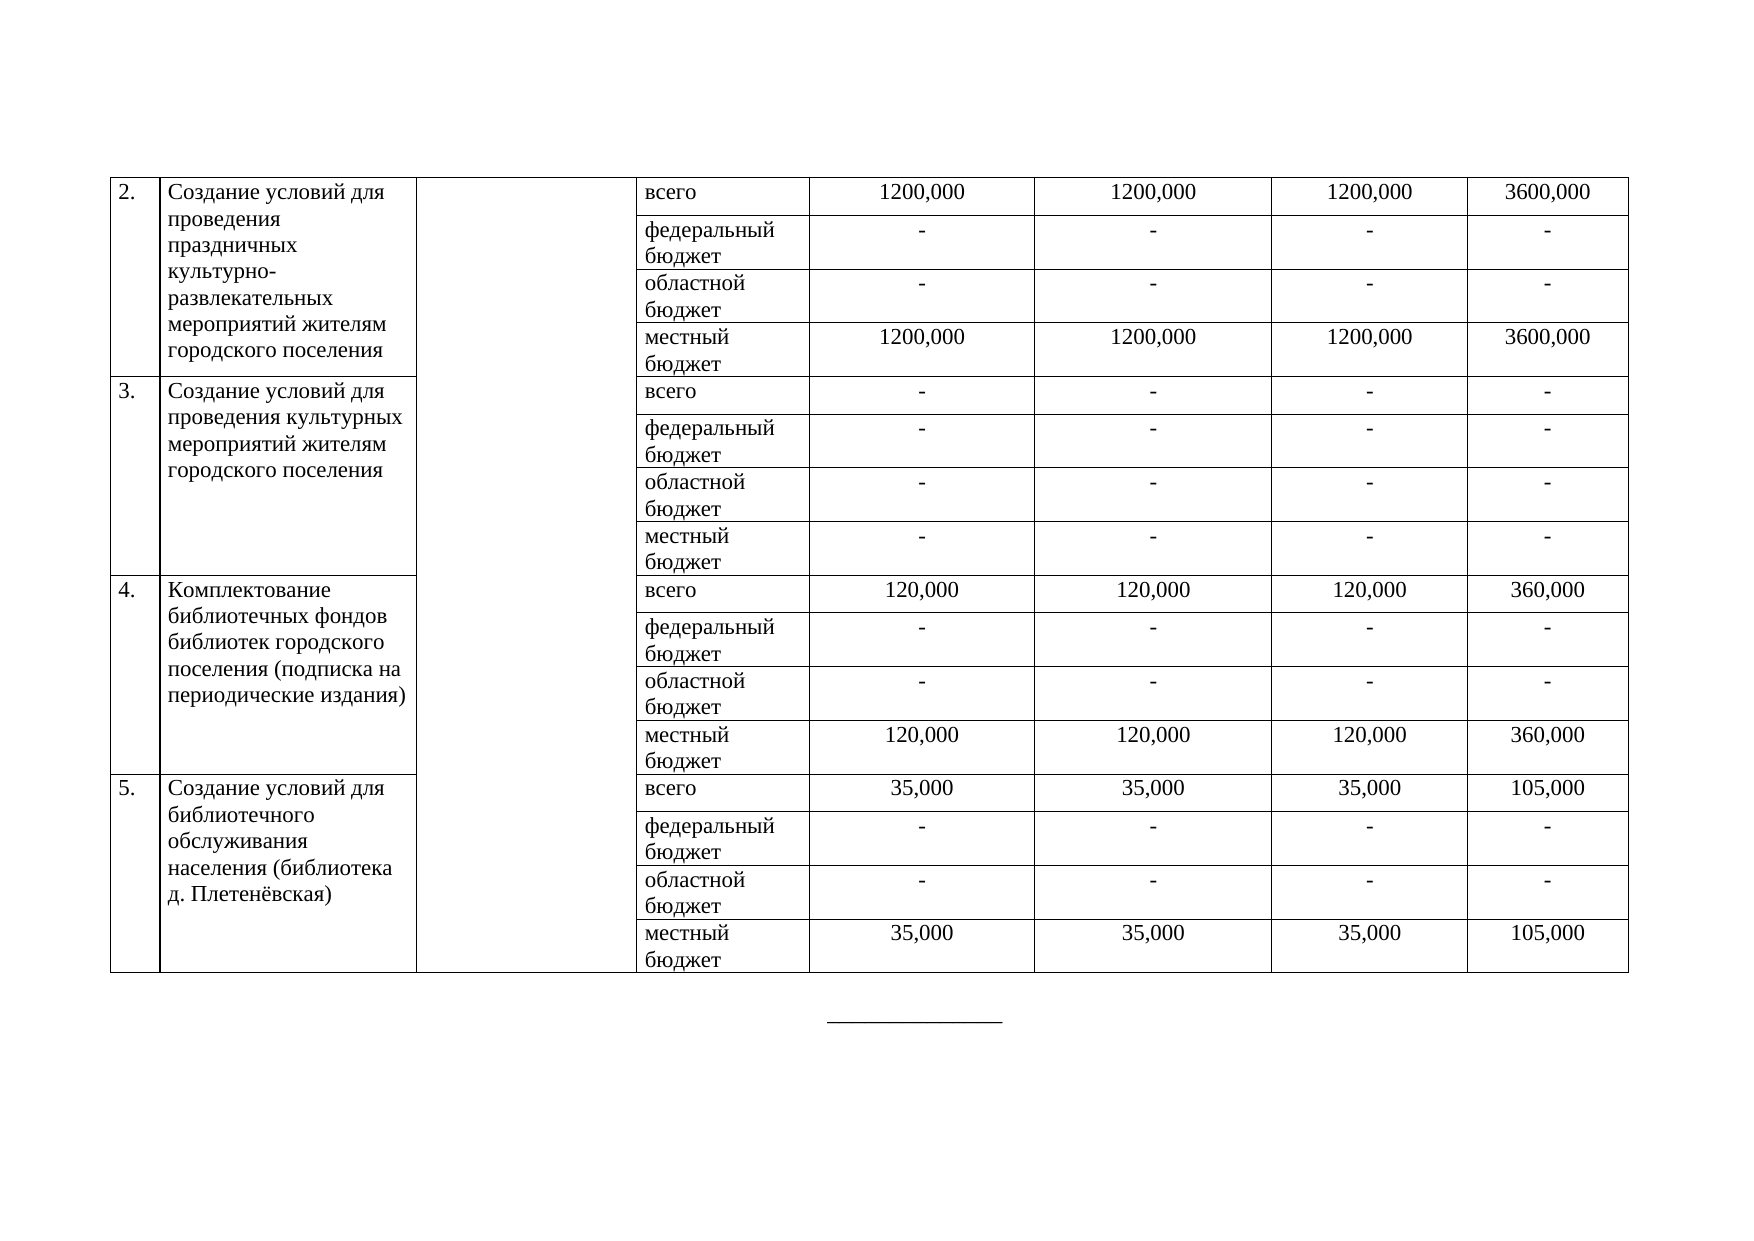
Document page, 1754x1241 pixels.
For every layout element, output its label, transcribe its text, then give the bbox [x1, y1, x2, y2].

table_cell - [1272, 415, 1467, 467]
table_cell - [1035, 377, 1271, 413]
table_cell 35,000 [1272, 920, 1467, 972]
table_cell 4. [111, 576, 159, 773]
table_cell 1200,000 [810, 323, 1034, 376]
table_cell - [810, 866, 1034, 918]
table_cell - [1272, 377, 1467, 413]
table_cell Создание условий для библиотечного обслуживания населения (библиотека д. Плетенёвская) [161, 775, 416, 972]
table_cell 120,000 [1272, 576, 1467, 612]
table_cell всего [637, 178, 809, 215]
table_cell - [1035, 216, 1271, 268]
table_cell - [1035, 613, 1271, 666]
table_cell 2. [111, 178, 159, 376]
table_cell областной бюджет [637, 667, 809, 720]
table_cell всего [637, 377, 809, 413]
table_cell - [1468, 415, 1628, 467]
table_cell Создание условий для проведения культурных мероприятий жителям городского поселения [161, 377, 416, 575]
table_cell - [810, 522, 1034, 575]
table_cell - [810, 270, 1034, 322]
table_cell 1200,000 [1035, 178, 1271, 215]
table_cell 360,000 [1468, 721, 1628, 773]
table_cell - [1468, 377, 1628, 413]
table_cell - [1272, 468, 1467, 521]
table_cell всего [637, 775, 809, 811]
table_cell 1200,000 [1272, 178, 1467, 215]
table_cell - [1272, 522, 1467, 575]
table_cell - [1272, 667, 1467, 720]
table_cell - [1035, 468, 1271, 521]
table_cell Создание условий для проведения праздничных культурно-развлекательных мероприятий жителям городского поселения [161, 178, 416, 376]
table_cell 35,000 [1035, 920, 1271, 972]
table_cell - [1035, 866, 1271, 918]
table_cell 105,000 [1468, 920, 1628, 972]
table_cell 105,000 [1468, 775, 1628, 811]
table_cell - [1468, 468, 1628, 521]
table_cell 35,000 [1272, 775, 1467, 811]
table_cell - [1468, 667, 1628, 720]
table_cell 120,000 [1035, 576, 1271, 612]
text ______________ [118, 997, 1636, 1026]
table_cell федеральный бюджет [637, 812, 809, 865]
table_cell - [1272, 812, 1467, 865]
table_cell - [1272, 270, 1467, 322]
table_cell - [1272, 613, 1467, 666]
table_cell - [1468, 216, 1628, 268]
table_cell федеральный бюджет [637, 415, 809, 467]
table_cell 3600,000 [1468, 323, 1628, 376]
table_cell - [810, 415, 1034, 467]
table_cell - [810, 377, 1034, 413]
table_cell местный бюджет [637, 721, 809, 773]
table_cell 5. [111, 775, 159, 972]
table_cell 35,000 [810, 775, 1034, 811]
table_cell 35,000 [1035, 775, 1271, 811]
table_cell местный бюджет [637, 522, 809, 575]
table_cell 1200,000 [810, 178, 1034, 215]
table_cell - [810, 613, 1034, 666]
table_cell местный бюджет [637, 920, 809, 972]
table_cell областной бюджет [637, 468, 809, 521]
table_cell 3600,000 [1468, 178, 1628, 215]
table_cell областной бюджет [637, 866, 809, 918]
table_cell - [1468, 866, 1628, 918]
table_cell местный бюджет [637, 323, 809, 376]
table_cell - [1468, 270, 1628, 322]
table_cell 3. [111, 377, 159, 575]
table_cell - [810, 216, 1034, 268]
table_cell - [1468, 613, 1628, 666]
table_cell - [810, 468, 1034, 521]
table_cell федеральный бюджет [637, 613, 809, 666]
table_cell 120,000 [1035, 721, 1271, 773]
table_cell - [1468, 522, 1628, 575]
table_cell 35,000 [810, 920, 1034, 972]
table_cell 360,000 [1468, 576, 1628, 612]
table_cell Комплектование библиотечных фондов библиотек городского поселения (подписка на периодические издания) [161, 576, 416, 773]
table_cell 120,000 [810, 576, 1034, 612]
table_cell федеральный бюджет [637, 216, 809, 268]
table_cell 1200,000 [1035, 323, 1271, 376]
table_cell 1200,000 [1272, 323, 1467, 376]
table_cell - [1035, 812, 1271, 865]
table_cell - [1035, 522, 1271, 575]
table_cell - [1468, 812, 1628, 865]
table_cell - [1272, 866, 1467, 918]
table_cell - [810, 812, 1034, 865]
table_cell - [1035, 667, 1271, 720]
table_cell 120,000 [1272, 721, 1467, 773]
table_cell всего [637, 576, 809, 612]
table_cell областной бюджет [637, 270, 809, 322]
table_cell - [810, 667, 1034, 720]
table_cell - [1035, 270, 1271, 322]
table_cell - [1272, 216, 1467, 268]
table_cell - [1035, 415, 1271, 467]
table_cell 120,000 [810, 721, 1034, 773]
